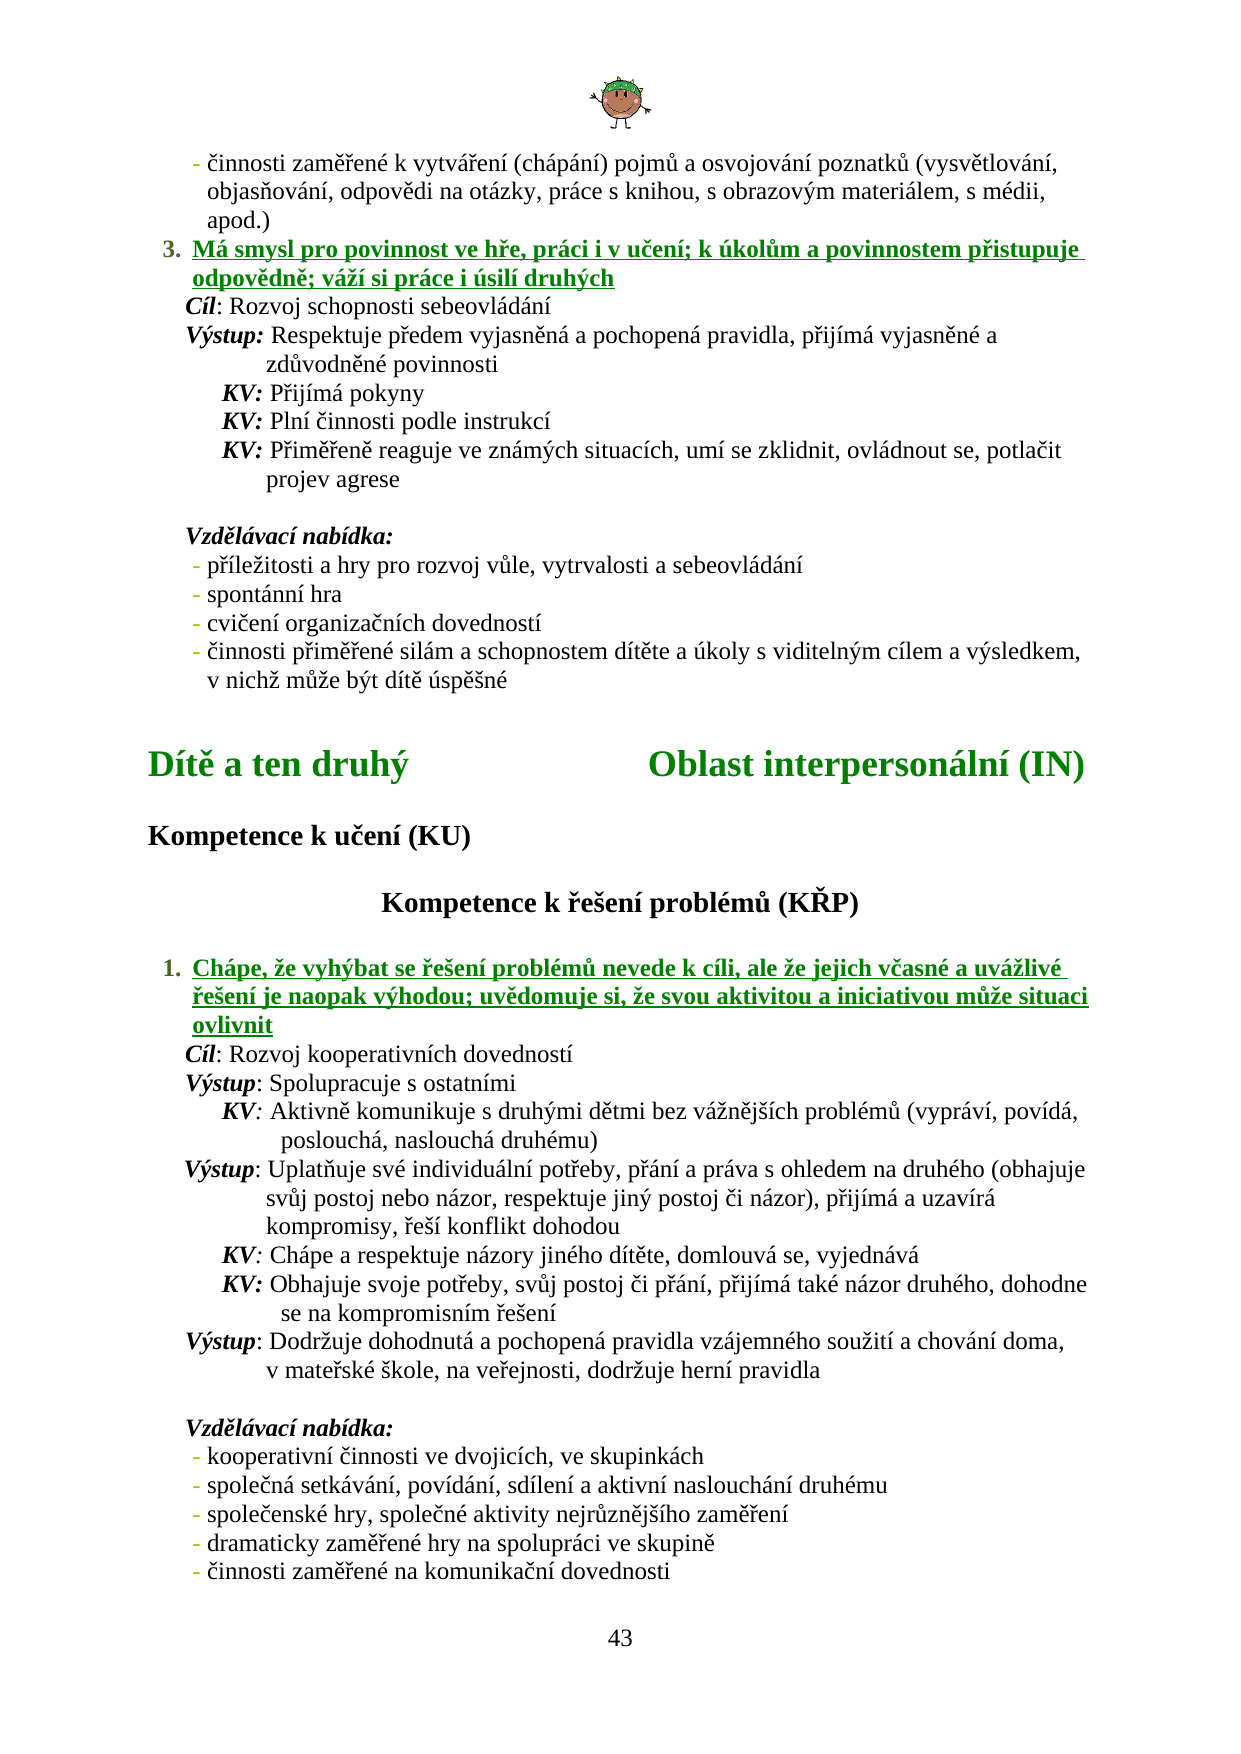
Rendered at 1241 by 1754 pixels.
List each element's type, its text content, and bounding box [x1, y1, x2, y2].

text Vzdělávací nabídka: [185, 521, 1092, 550]
text Kompetence k řešení problémů (KŘP) [148, 886, 1092, 919]
text Výstup: Dodržuje dohodnutá a pochopená pravidla vzájemného soužití a chování doma, v mateřské škole, na veřejnosti, dodržuje herní pravidla [185, 1326, 1092, 1384]
text KV: Přiměřeně reaguje ve známých situacích, umí se zklidnit, ovládnout se, potlačit projev agrese [222, 435, 1092, 493]
text Dítě a ten druhý Oblast interpersonální (IN) [148, 742, 1092, 785]
list činnosti zaměřené na komunikační dovednosti [192, 1556, 1092, 1585]
text KV: Chápe a respektuje názory jiného dítěte, domlouvá se, vyjednává [222, 1240, 1092, 1269]
list příležitosti a hry pro rozvoj vůle, vytrvalosti a sebeovládání [192, 550, 1092, 579]
list cvičení organizačních dovedností [192, 608, 1092, 636]
list společná setkávání, povídání, sdílení a aktivní naslouchání druhému [192, 1470, 1092, 1499]
text Výstup: Spolupracuje s ostatními [185, 1068, 1092, 1096]
list Chápe, že vyhýbat se řešení problémů nevede k cíli, ale že jejich včasné a uvážlivé řešení je naopak výhodou; uvědomuje si, že svou aktivitou a iniciativou může situaci ovlivnit [162, 953, 1092, 1039]
picture [585, 73, 655, 131]
list dramaticky zaměřené hry na spolupráci ve skupině [192, 1528, 1092, 1556]
list kooperativní činnosti ve dvojicích, ve skupinkách [192, 1441, 1092, 1470]
list společenské hry, společné aktivity nejrůznějšího zaměření [192, 1499, 1092, 1528]
text Vzdělávací nabídka: [185, 1413, 1092, 1441]
text Cíl: Rozvoj schopnosti sebeovládání [185, 291, 1092, 320]
text KV: Aktivně komunikuje s druhými dětmi bez vážnějších problémů (vypráví, povídá, poslouchá, naslouchá druhému) [222, 1096, 1092, 1154]
list spontánní hra [192, 579, 1092, 608]
text KV: Přijímá pokyny [222, 378, 1092, 406]
text KV: Plní činnosti podle instrukcí [222, 406, 1092, 435]
text KV: Obhajuje svoje potřeby, svůj postoj či přání, přijímá také názor druhého, dohodne se na kompromisním řešení [222, 1269, 1092, 1326]
text Výstup: Uplatňuje své individuální potřeby, přání a práva s ohledem na druhého (obhajuje svůj postoj nebo názor, respektuje jiný postoj či názor), přijímá a uzavírá kompromisy, řeší konflikt dohodou [177, 1154, 1092, 1240]
list Má smysl pro povinnost ve hře, práci i v učení; k úkolům a povinnostem přistupuje odpovědně; váží si práce i úsilí druhých [162, 234, 1092, 291]
text Kompetence k učení (KU) [148, 818, 1092, 852]
list činnosti zaměřené k vytváření (chápání) pojmů a osvojování poznatků (vysvětlování, objasňování, odpovědi na otázky, práce s knihou, s obrazovým materiálem, s médii, apod.) [192, 148, 1092, 234]
list činnosti přiměřené silám a schopnostem dítěte a úkoly s viditelným cílem a výsledkem, v nichž může být dítě úspěšné [192, 636, 1092, 694]
text Cíl: Rozvoj kooperativních dovedností [185, 1039, 1092, 1068]
text Výstup: Respektuje předem vyjasněná a pochopená pravidla, přijímá vyjasněné a zdůvodněné povinnosti [185, 320, 1092, 378]
